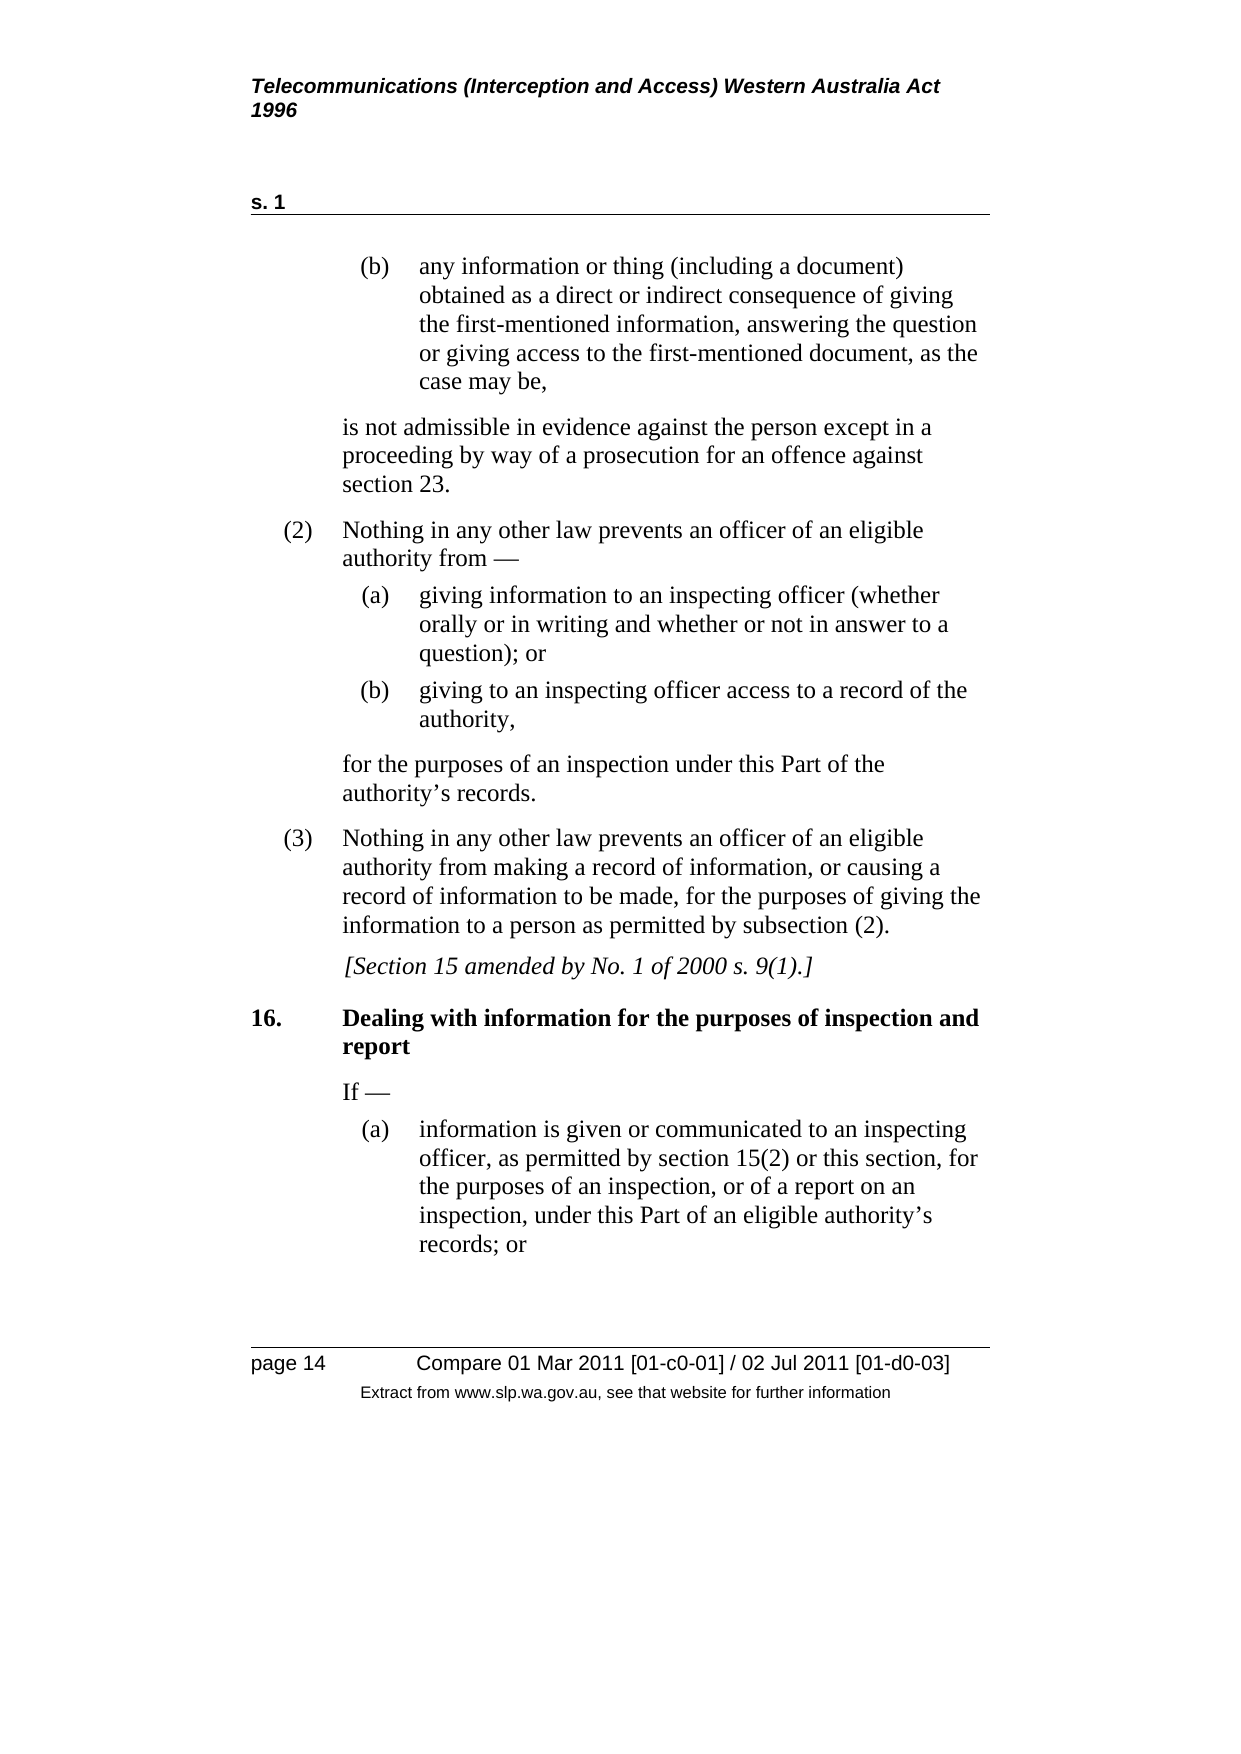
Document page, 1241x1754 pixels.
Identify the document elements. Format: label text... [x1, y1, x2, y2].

text (a) giving information to an inspecting officer (whether orally or in writing and whether or not in answer to a question); or [251, 581, 990, 667]
text (2) Nothing in any other law prevents an officer of an eligible authority from — [251, 515, 990, 572]
text (a) information is given or communicated to an inspecting officer, as permitted by section 15(2) or this section, for the purposes of an inspection, or of a report on an inspection, under this Part of an eligible authority’s records; or [251, 1114, 990, 1258]
text (b) any information or thing (including a document) obtained as a direct or indirect consequence of giving the first-mentioned information, answering the question or giving access to the first-mentioned document, as the case may be, [251, 251, 990, 395]
text is not admissible in evidence against the person except in a proceeding by way of a prosecution for an offence against section 23. [251, 412, 990, 498]
text (3) Nothing in any other law prevents an officer of an eligible authority from making a record of information, or causing a record of information to be made, for the purposes of giving the information to a person as permitted by subsection (2). [251, 823, 990, 938]
text for the purposes of an inspection under this Part of the authority’s records. [251, 749, 990, 807]
text (b) giving to an inspecting officer access to a record of the authority, [251, 675, 990, 733]
text [Section 15 amended by No. 1 of 2000 s. 9(1).] [251, 951, 990, 980]
subtitle 16. Dealing with information for the purposes of inspection and report [251, 1003, 990, 1060]
text If — [251, 1077, 990, 1106]
